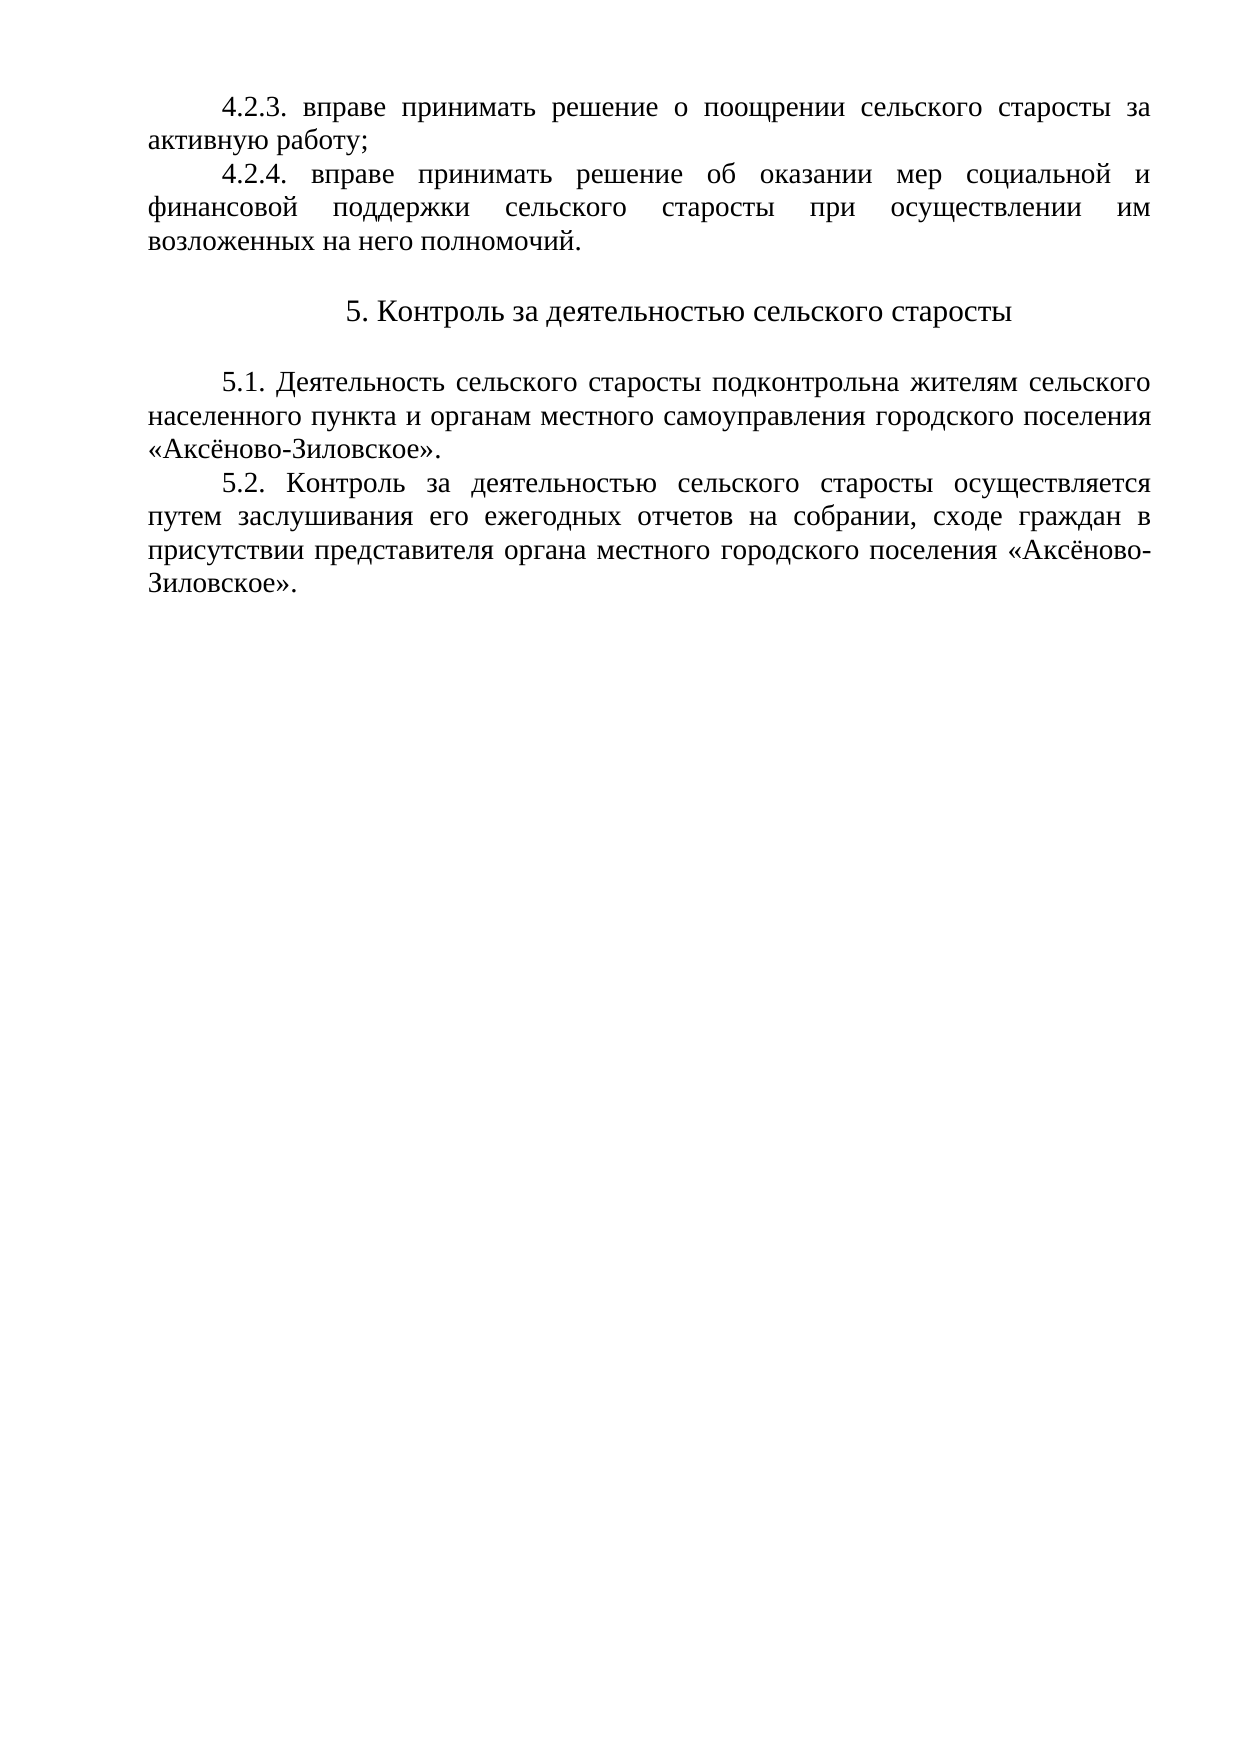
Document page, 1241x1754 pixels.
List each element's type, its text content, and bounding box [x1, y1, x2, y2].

subtitle 5. Контроль за деятельностью сельского старосты [148, 292, 1152, 328]
text 4.2.3. вправе принимать решение о поощрении сельского старосты за активную работу; [148, 89, 1152, 156]
text 4.2.4. вправе принимать решение об оказании мер социальной и финансовой поддержки сельского старосты при осуществлении им возложенных на него полномочий. [148, 156, 1152, 256]
text 5.1. Деятельность сельского старосты подконтрольна жителям сельского населенного пункта и органам местного самоуправления городского поселения «Аксёново-Зиловское». [148, 364, 1152, 465]
text 5.2. Контроль за деятельностью сельского старосты осуществляется путем заслушивания его ежегодных отчетов на собрании, сходе граждан в присутствии представителя органа местного городского поселения «Аксёново-Зиловское». [148, 465, 1152, 599]
